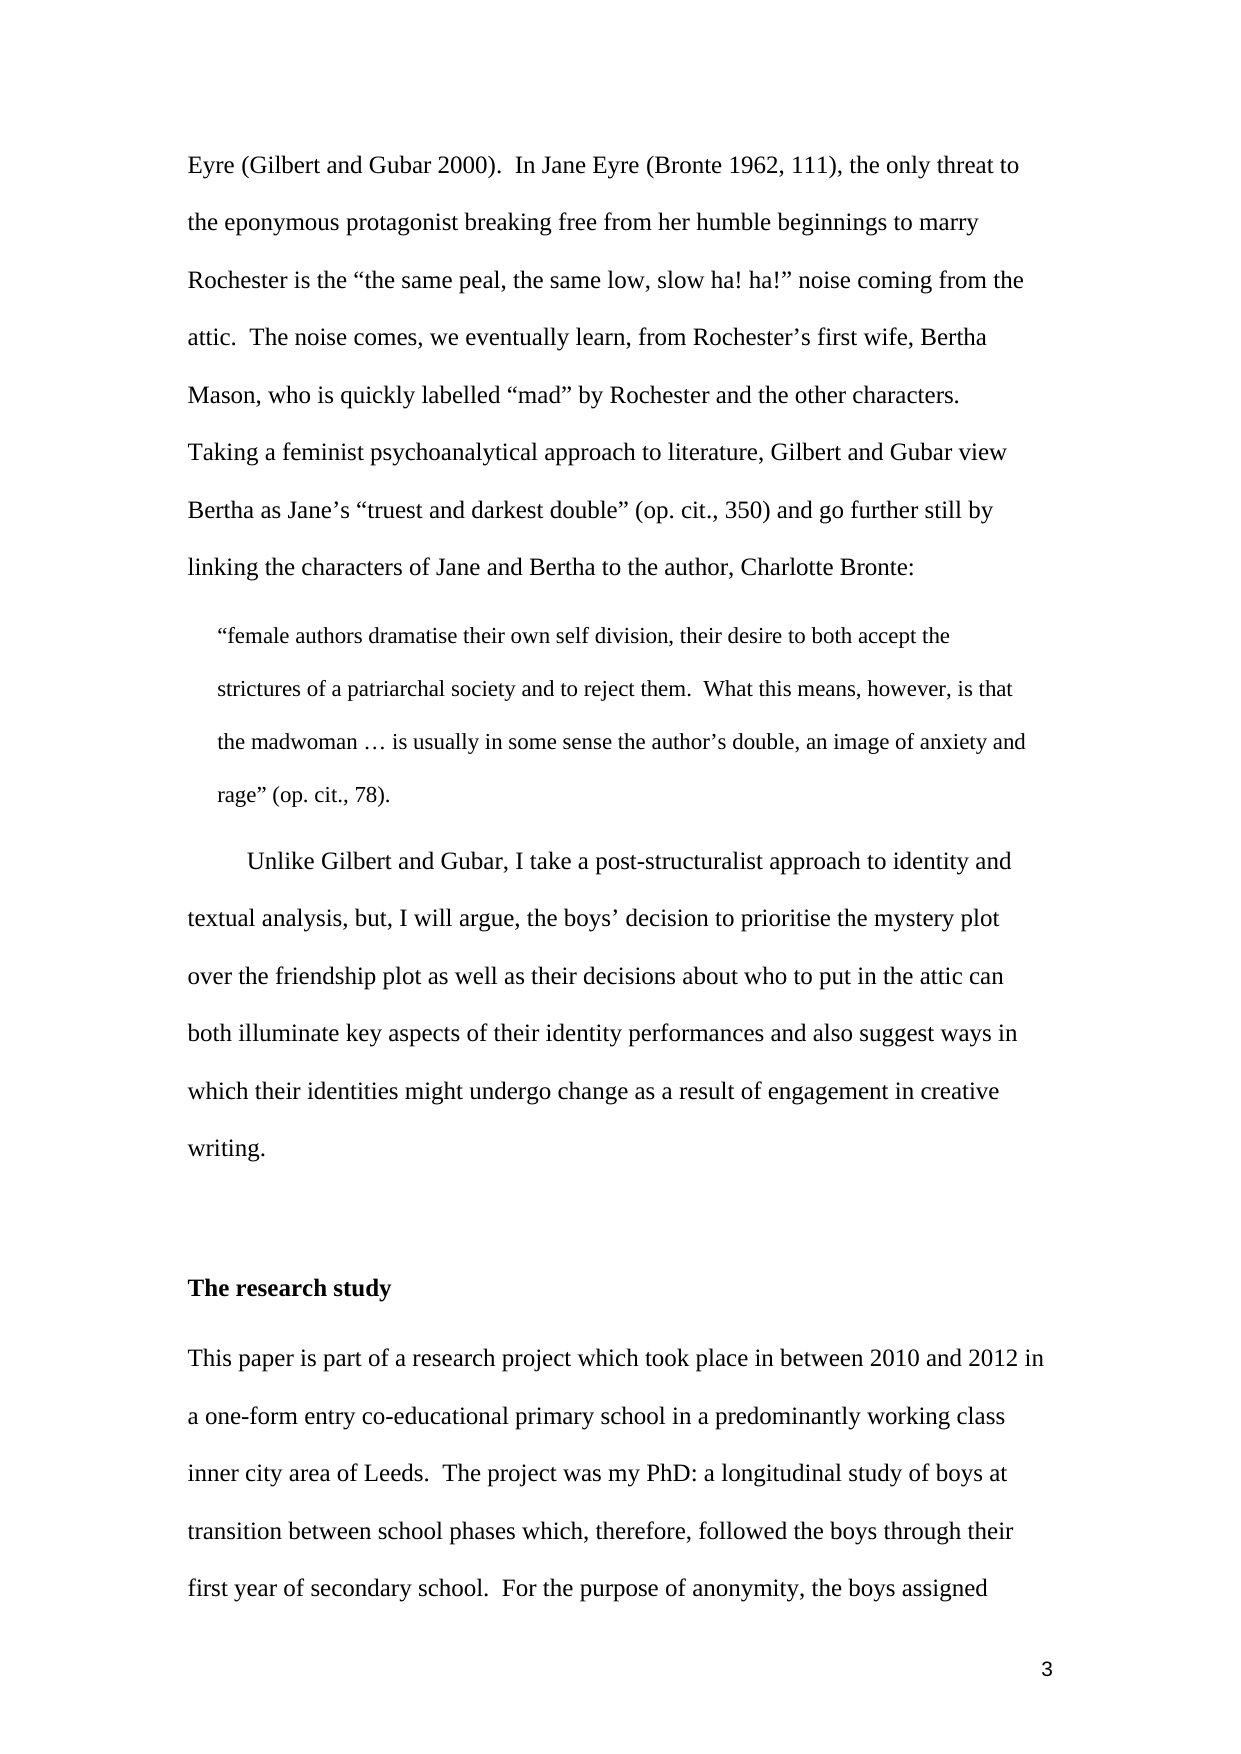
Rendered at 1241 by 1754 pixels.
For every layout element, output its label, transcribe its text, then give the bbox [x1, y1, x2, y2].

text Unlike Gilbert and Gubar, I take a post-structuralist approach to identity and textual analysis, but, I will argue, the boys’ decision to prioritise the mystery plot over the friendship plot as well as their decisions about who to put in the attic can both illuminate key aspects of their identity performances and also suggest ways in which their identities might undergo change as a result of engagement in creative writing. [187, 846, 1029, 1162]
text “female authors dramatise their own self division, their desire to both accept the strictures of a patriarchal society and to reject them. What this means, however, is that the madwoman … is usually in some sense the author’s double, an image of anxiety and rage” (op. cit., 78). [187, 622, 1029, 807]
text The research study [187, 1273, 1029, 1302]
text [187, 150, 1029, 581]
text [187, 1343, 1053, 1602]
